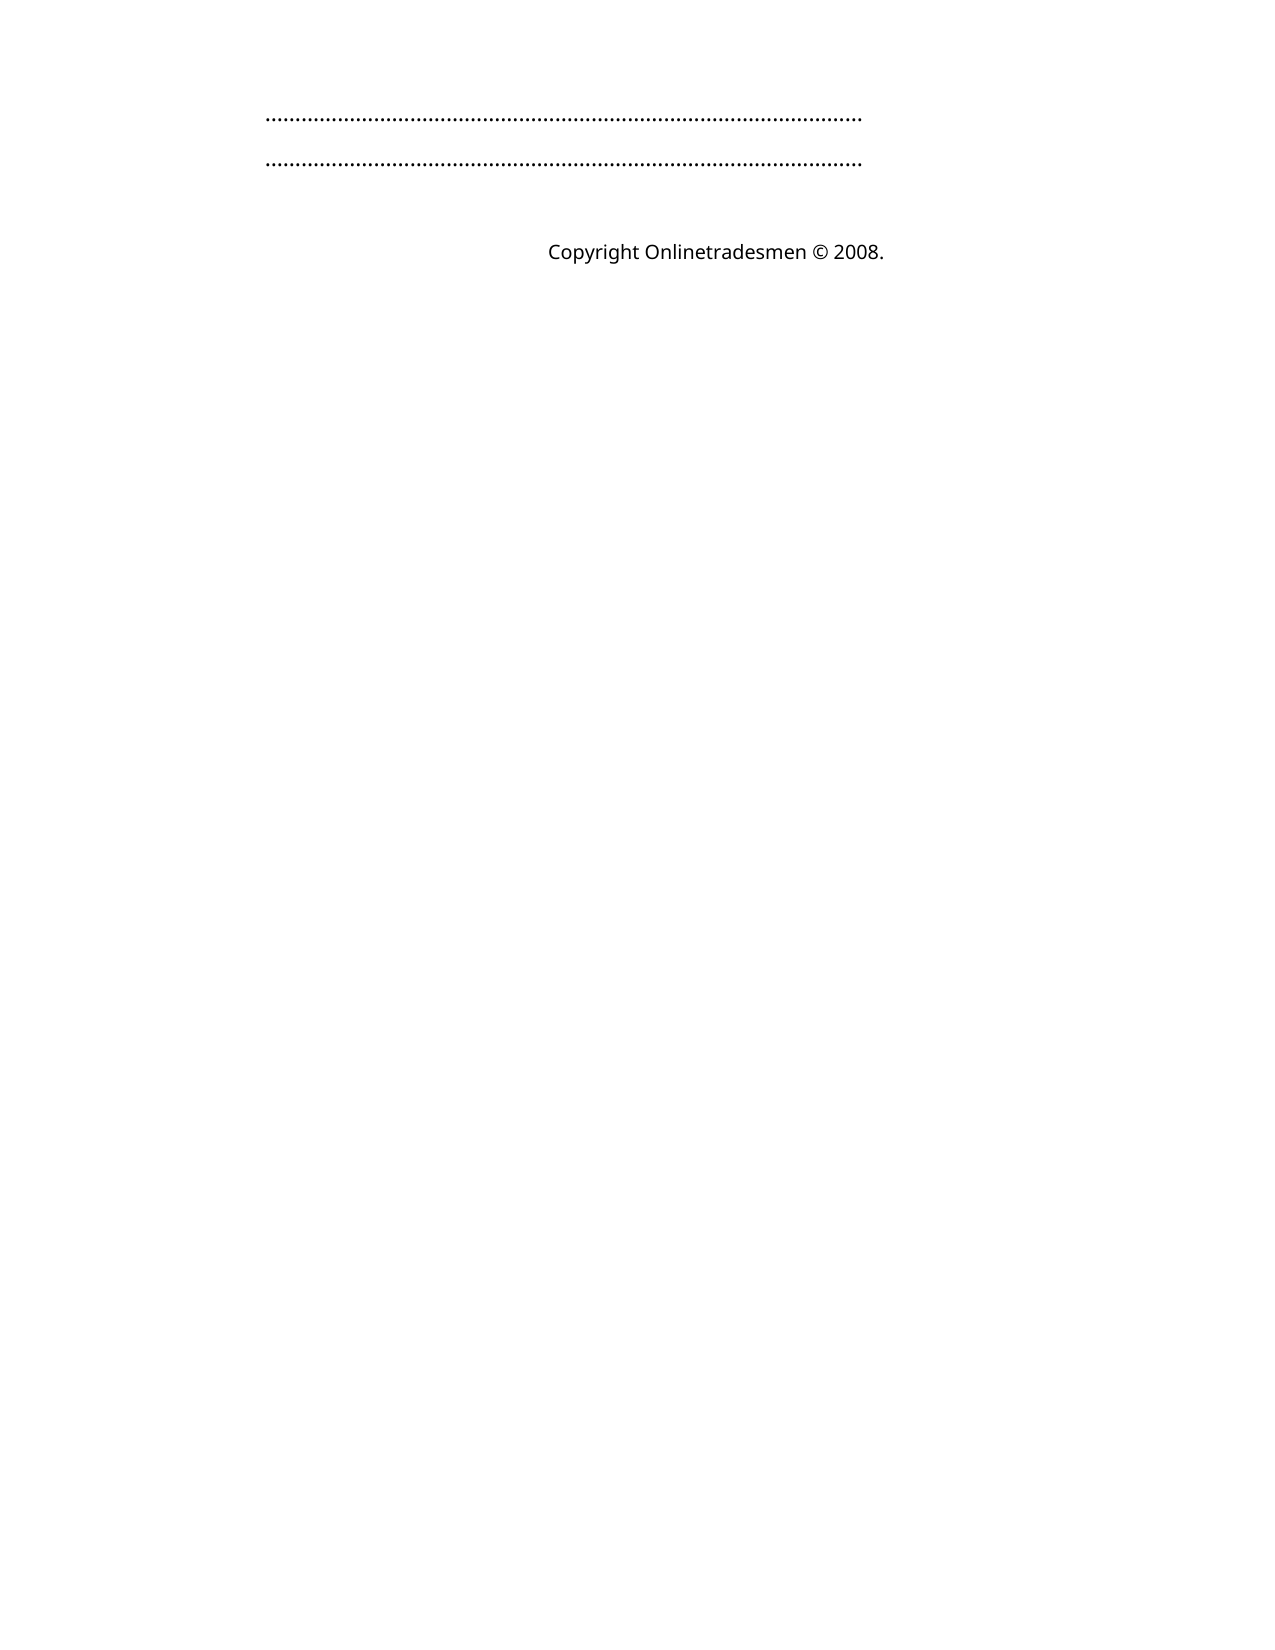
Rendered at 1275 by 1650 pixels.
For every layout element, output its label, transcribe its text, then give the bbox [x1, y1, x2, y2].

text Copyright Onlinetradesmen © 2008. [548, 238, 1044, 265]
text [264, 97, 1044, 128]
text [264, 142, 1044, 173]
